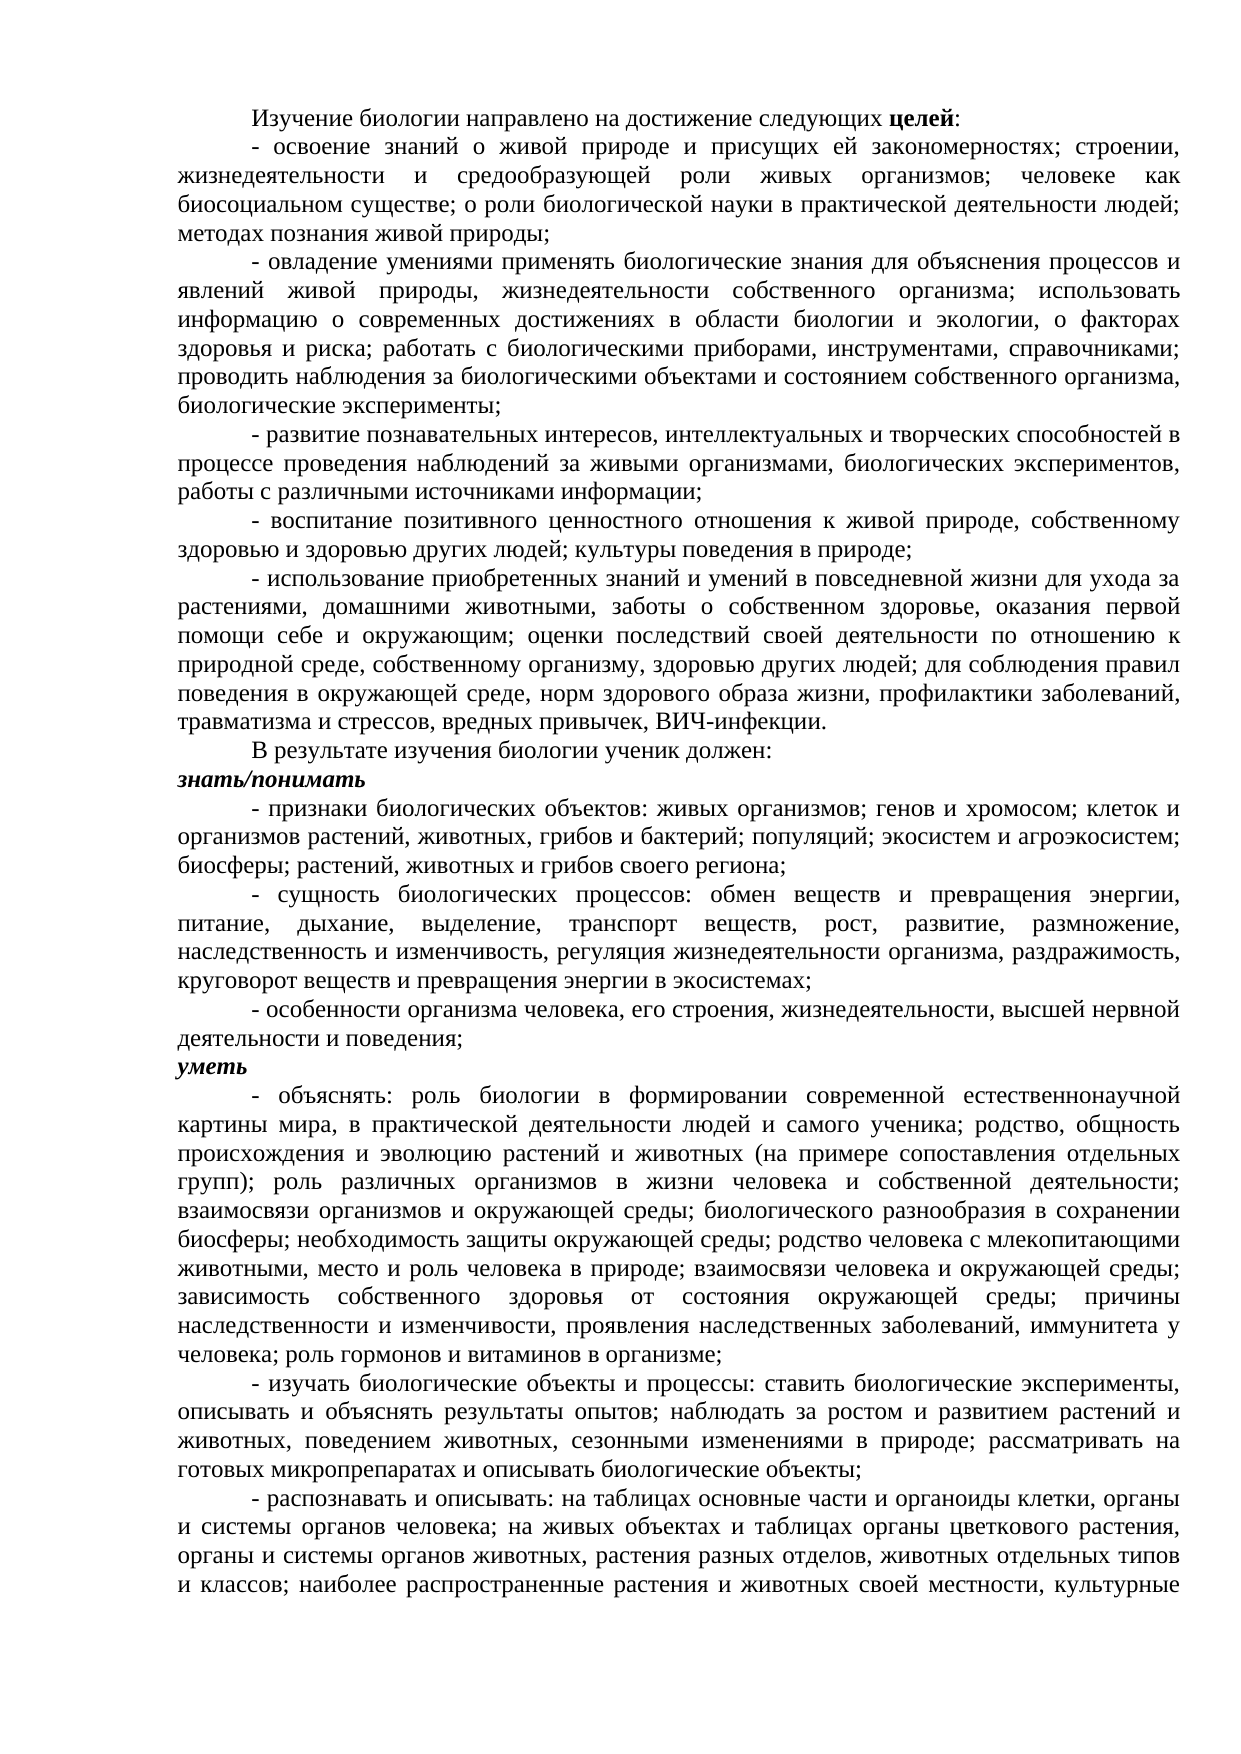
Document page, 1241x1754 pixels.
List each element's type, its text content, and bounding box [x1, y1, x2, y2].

text Изучение биологии направлено на достижение следующих целей: [177, 103, 1181, 131]
text - освоение знаний о живой природе и присущих ей закономерностях; строении, жизнедеятельности и средообразующей роли живых организмов; человеке как биосоциальном существе; о роли биологической науки в практической деятельности людей; методах познания живой природы; [177, 131, 1181, 246]
text - сущность биологических процессов: обмен веществ и превращения энергии, питание, дыхание, выделение, транспорт веществ, рост, развитие, размножение, наследственность и изменчивость, регуляция жизнедеятельности организма, раздражимость, круговорот веществ и превращения энергии в экосистемах; [177, 879, 1181, 994]
text уметь [177, 1051, 1181, 1080]
text - воспитание позитивного ценностного отношения к живой природе, собственному здоровью и здоровью других людей; культуры поведения в природе; [177, 505, 1181, 563]
text В результате изучения биологии ученик должен: [177, 735, 1181, 764]
text - особенности организма человека, его строения, жизнедеятельности, высшей нервной деятельности и поведения; [177, 994, 1181, 1051]
text - использование приобретенных знаний и умений в повседневной жизни для ухода за растениями, домашними животными, заботы о собственном здоровье, оказания первой помощи себе и окружающим; оценки последствий своей деятельности по отношению к природной среде, собственному организму, здоровью других людей; для соблюдения правил поведения в окружающей среде, норм здорового образа жизни, профилактики заболеваний, травматизма и стрессов, вредных привычек, ВИЧ-инфекции. [177, 563, 1181, 735]
text - овладение умениями применять биологические знания для объяснения процессов и явлений живой природы, жизнедеятельности собственного организма; использовать информацию о современных достижениях в области биологии и экологии, о факторах здоровья и риска; работать с биологическими приборами, инструментами, справочниками; проводить наблюдения за биологическими объектами и состоянием собственного организма, биологические эксперименты; [177, 246, 1181, 419]
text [177, 1483, 1181, 1598]
text - изучать биологические объекты и процессы: ставить биологические эксперименты, описывать и объяснять результаты опытов; наблюдать за ростом и развитием растений и животных, поведением животных, сезонными изменениями в природе; рассматривать на готовых микропрепаратах и описывать биологические объекты; [177, 1368, 1181, 1483]
text - развитие познавательных интересов, интеллектуальных и творческих способностей в процессе проведения наблюдений за живыми организмами, биологических экспериментов, работы с различными источниками информации; [177, 419, 1181, 505]
text - объяснять: роль биологии в формировании современной естественнонаучной картины мира, в практической деятельности людей и самого ученика; родство, общность происхождения и эволюцию растений и животных (на примере сопоставления отдельных групп); роль различных организмов в жизни человека и собственной деятельности; взаимосвязи организмов и окружающей среды; биологического разнообразия в сохранении биосферы; необходимость защиты окружающей среды; родство человека с млекопитающими животными, место и роль человека в природе; взаимосвязи человека и окружающей среды; зависимость собственного здоровья от состояния окружающей среды; причины наследственности и изменчивости, проявления наследственных заболеваний, иммунитета у человека; роль гормонов и витаминов в организме; [177, 1080, 1181, 1368]
text знать/понимать [177, 764, 1181, 793]
text - признаки биологических объектов: живых организмов; генов и хромосом; клеток и организмов растений, животных, грибов и бактерий; популяций; экосистем и агроэкосистем; биосферы; растений, животных и грибов своего региона; [177, 793, 1181, 879]
